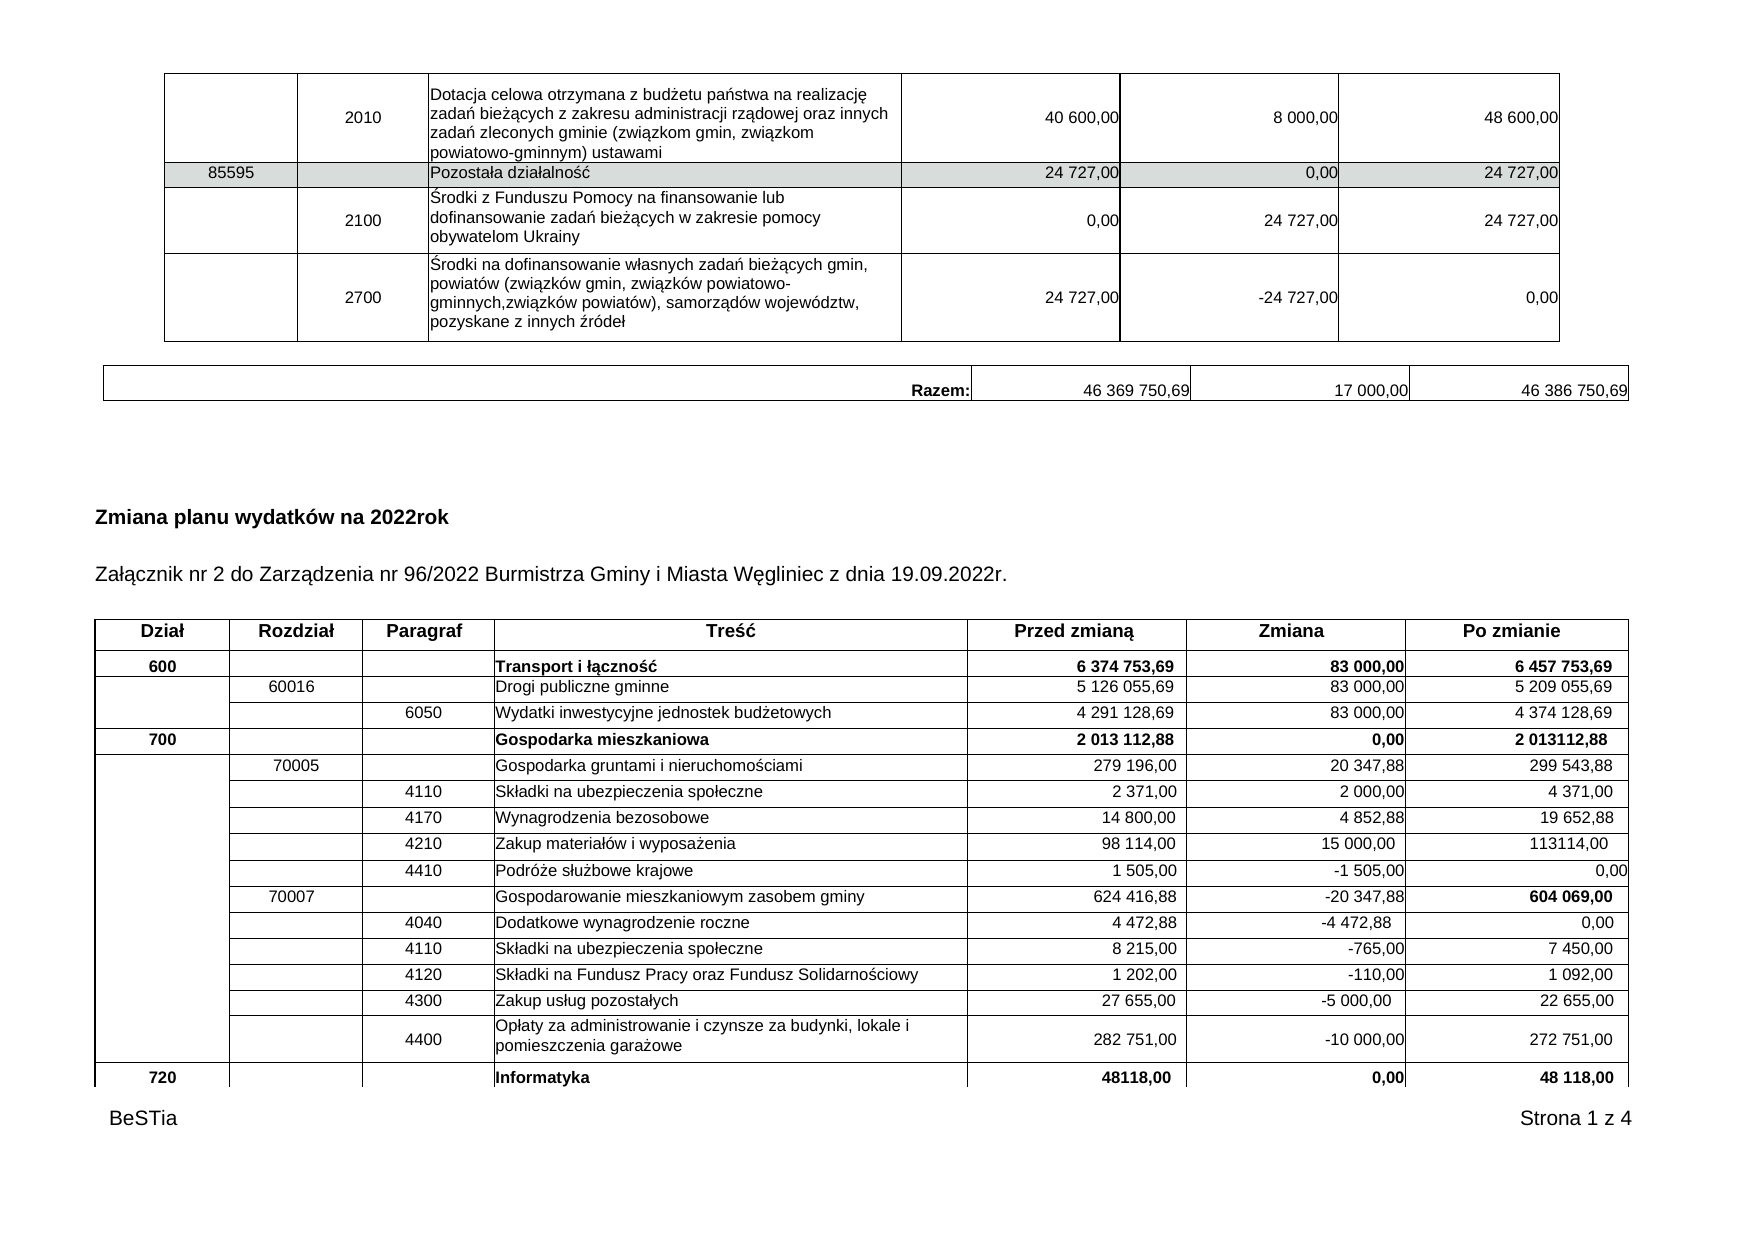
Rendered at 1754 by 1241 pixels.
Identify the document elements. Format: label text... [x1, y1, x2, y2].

table_cell [230, 965, 362, 989]
table_cell 600 [96, 651, 229, 676]
table_header Paragraf [363, 620, 494, 650]
table_cell 70007 [230, 887, 362, 912]
table_cell 4 371,00 [1406, 781, 1628, 807]
text Załącznik nr 2 do Zarządzenia nr 96/2022 Burmistrza Gminy i Miasta Węgliniec z dnia 19.09.2022r. [95, 562, 1629, 586]
table_header 48 600,00 [1339, 74, 1559, 162]
table_cell 24 727,00 [902, 254, 1119, 341]
table_cell 720 [96, 1063, 229, 1087]
table_cell Transport i łączność [495, 651, 967, 676]
table_cell 604 069,00 [1406, 887, 1628, 912]
table_header Rozdział [230, 620, 362, 650]
table_cell -110,00 [1187, 965, 1405, 989]
table_cell Wynagrodzenia bezosobowe [495, 808, 967, 833]
table_cell Zakup materiałów i wyposażenia [495, 834, 967, 860]
table_header 40 600,00 [902, 74, 1119, 162]
table_cell 24 727,00 [1121, 188, 1338, 253]
table_cell 299 543,88 [1406, 755, 1628, 780]
table_cell 279 196,00 [968, 755, 1186, 780]
table_cell 624 416,88 [968, 887, 1186, 912]
table_cell Pozostała działalność [429, 163, 901, 187]
table_cell 60016 [230, 677, 362, 702]
table_cell Podróże służbowe krajowe [495, 861, 967, 886]
table_cell Dodatkowe wynagrodzenie roczne [495, 913, 967, 938]
table_header 46 386 750,69 [1410, 366, 1628, 400]
table_cell [165, 188, 297, 253]
table_cell -20 347,88 [1187, 887, 1405, 912]
table_cell 8 215,00 [968, 939, 1186, 964]
table_cell Drogi publiczne gminne [495, 677, 967, 702]
table_cell -1 505,00 [1187, 861, 1405, 886]
table_cell 83 000,00 [1187, 703, 1405, 728]
table_cell 4040 [363, 913, 494, 938]
table_header Zmiana [1187, 620, 1405, 650]
table_cell -10 000,00 [1187, 1016, 1405, 1062]
table_header 46 369 750,69 [972, 366, 1190, 400]
table_cell 4400 [363, 1016, 494, 1062]
table_cell -24 727,00 [1121, 254, 1338, 341]
table_cell 4 374 128,69 [1406, 703, 1628, 728]
table_cell 70005 [230, 755, 362, 780]
table_cell [230, 1063, 362, 1087]
table_cell [230, 651, 362, 676]
table_cell [230, 861, 362, 886]
table_cell 4 852,88 [1187, 808, 1405, 833]
table_cell -5 000,00 [1187, 991, 1405, 1015]
table_cell [230, 913, 362, 938]
table_cell 2 013 112,88 [968, 729, 1186, 754]
table_cell 4110 [363, 939, 494, 964]
table_cell Gospodarka mieszkaniowa [495, 729, 967, 754]
table_cell 4110 [363, 781, 494, 807]
table_header Dotacja celowa otrzymana z budżetu państwa na realizację zadań bieżących z zakresu administracji rządowej oraz innych zadań zleconych gminie (związkom gmin, związkom powiatowo-gminnym) ustawami [429, 74, 901, 162]
table_cell [230, 1016, 362, 1062]
table_cell 4120 [363, 965, 494, 989]
table_cell 4210 [363, 834, 494, 860]
table_cell [363, 729, 494, 754]
table_cell -4 472,88 [1187, 913, 1405, 938]
table_cell 4170 [363, 808, 494, 833]
table_cell 0,00 [1121, 163, 1338, 187]
table_cell 24 727,00 [902, 163, 1119, 187]
table_cell 0,00 [1406, 913, 1628, 938]
table_cell -765,00 [1187, 939, 1405, 964]
table_cell 19 652,88 [1406, 808, 1628, 833]
table_cell Środki na dofinansowanie własnych zadań bieżących gmin, powiatów (związków gmin, związków powiatowo- gminnych,związków powiatów), samorządów województw, pozyskane z innych źródeł [429, 254, 901, 341]
table_cell 1 505,00 [968, 861, 1186, 886]
table_header 8 000,00 [1121, 74, 1338, 162]
table_cell 4 291 128,69 [968, 703, 1186, 728]
table_cell 6050 [363, 703, 494, 728]
table_cell 0,00 [1187, 729, 1405, 754]
table_cell Informatyka [495, 1063, 967, 1087]
table_cell 4 472,88 [968, 913, 1186, 938]
table_cell [363, 651, 494, 676]
table_cell 2 000,00 [1187, 781, 1405, 807]
table_cell [363, 755, 494, 780]
table_cell 1 092,00 [1406, 965, 1628, 989]
table_cell 4410 [363, 861, 494, 886]
table_cell 7 450,00 [1406, 939, 1628, 964]
table_cell 2 371,00 [968, 781, 1186, 807]
table_cell 0,00 [902, 188, 1119, 253]
table_cell 2700 [298, 254, 428, 341]
table_header Dział [96, 620, 229, 650]
table_cell [230, 729, 362, 754]
table_cell 6 457 753,69 [1406, 651, 1628, 676]
table_cell 83 000,00 [1187, 677, 1405, 702]
table_cell 83 000,00 [1187, 651, 1405, 676]
table_cell [96, 677, 229, 728]
table_cell [230, 703, 362, 728]
table_header Razem: [104, 366, 971, 400]
table_cell 98 114,00 [968, 834, 1186, 860]
table_cell 15 000,00 [1187, 834, 1405, 860]
table_cell [363, 677, 494, 702]
table_cell 0,00 [1187, 1063, 1405, 1087]
table_cell [363, 1063, 494, 1087]
table_header Przed zmianą [968, 620, 1186, 650]
table_cell 6 374 753,69 [968, 651, 1186, 676]
table_cell Wydatki inwestycyjne jednostek budżetowych [495, 703, 967, 728]
table_cell [298, 163, 428, 187]
table_cell 48118,00 [968, 1063, 1186, 1087]
table_cell 0,00 [1339, 254, 1559, 341]
table_cell [230, 834, 362, 860]
table_cell 85595 [165, 163, 297, 187]
table_cell Środki z Funduszu Pomocy na finansowanie lub dofinansowanie zadań bieżących w zakresie pomocy obywatelom Ukrainy [429, 188, 901, 253]
table_cell 14 800,00 [968, 808, 1186, 833]
table_cell 27 655,00 [968, 991, 1186, 1015]
table_header 2010 [298, 74, 428, 162]
table_cell [165, 254, 297, 341]
table_cell Składki na ubezpieczenia społeczne [495, 939, 967, 964]
table_cell 20 347,88 [1187, 755, 1405, 780]
text Zmiana planu wydatków na 2022rok [95, 504, 1629, 528]
table_cell 113114,00 [1406, 834, 1628, 860]
table_cell 5 126 055,69 [968, 677, 1186, 702]
table_cell 700 [96, 729, 229, 754]
table_cell 2100 [298, 188, 428, 253]
table_header [165, 74, 297, 162]
table_cell Składki na ubezpieczenia społeczne [495, 781, 967, 807]
table_cell [230, 939, 362, 964]
table_cell Opłaty za administrowanie i czynsze za budynki, lokale i pomieszczenia garażowe [495, 1016, 967, 1062]
table_cell 4300 [363, 991, 494, 1015]
table_cell Składki na Fundusz Pracy oraz Fundusz Solidarnościowy [495, 965, 967, 989]
table_cell 2 013112,88 [1406, 729, 1628, 754]
table_cell 282 751,00 [968, 1016, 1186, 1062]
table_cell [96, 755, 229, 1062]
table_cell 48 118,00 [1406, 1063, 1628, 1087]
table_cell 24 727,00 [1339, 188, 1559, 253]
table_header Po zmianie [1406, 620, 1628, 650]
table_cell 272 751,00 [1406, 1016, 1628, 1062]
table_cell 22 655,00 [1406, 991, 1628, 1015]
table_cell [230, 991, 362, 1015]
table_cell 5 209 055,69 [1406, 677, 1628, 702]
table_cell Gospodarowanie mieszkaniowym zasobem gminy [495, 887, 967, 912]
table_cell Zakup usług pozostałych [495, 991, 967, 1015]
table_cell 1 202,00 [968, 965, 1186, 989]
table_cell [230, 808, 362, 833]
table_cell [363, 887, 494, 912]
table_cell 24 727,00 [1339, 163, 1559, 187]
table_cell [230, 781, 362, 807]
table_header Treść [495, 620, 967, 650]
table_cell 0,00 [1406, 861, 1628, 886]
table_cell Gospodarka gruntami i nieruchomościami [495, 755, 967, 780]
table_header 17 000,00 [1191, 366, 1409, 400]
